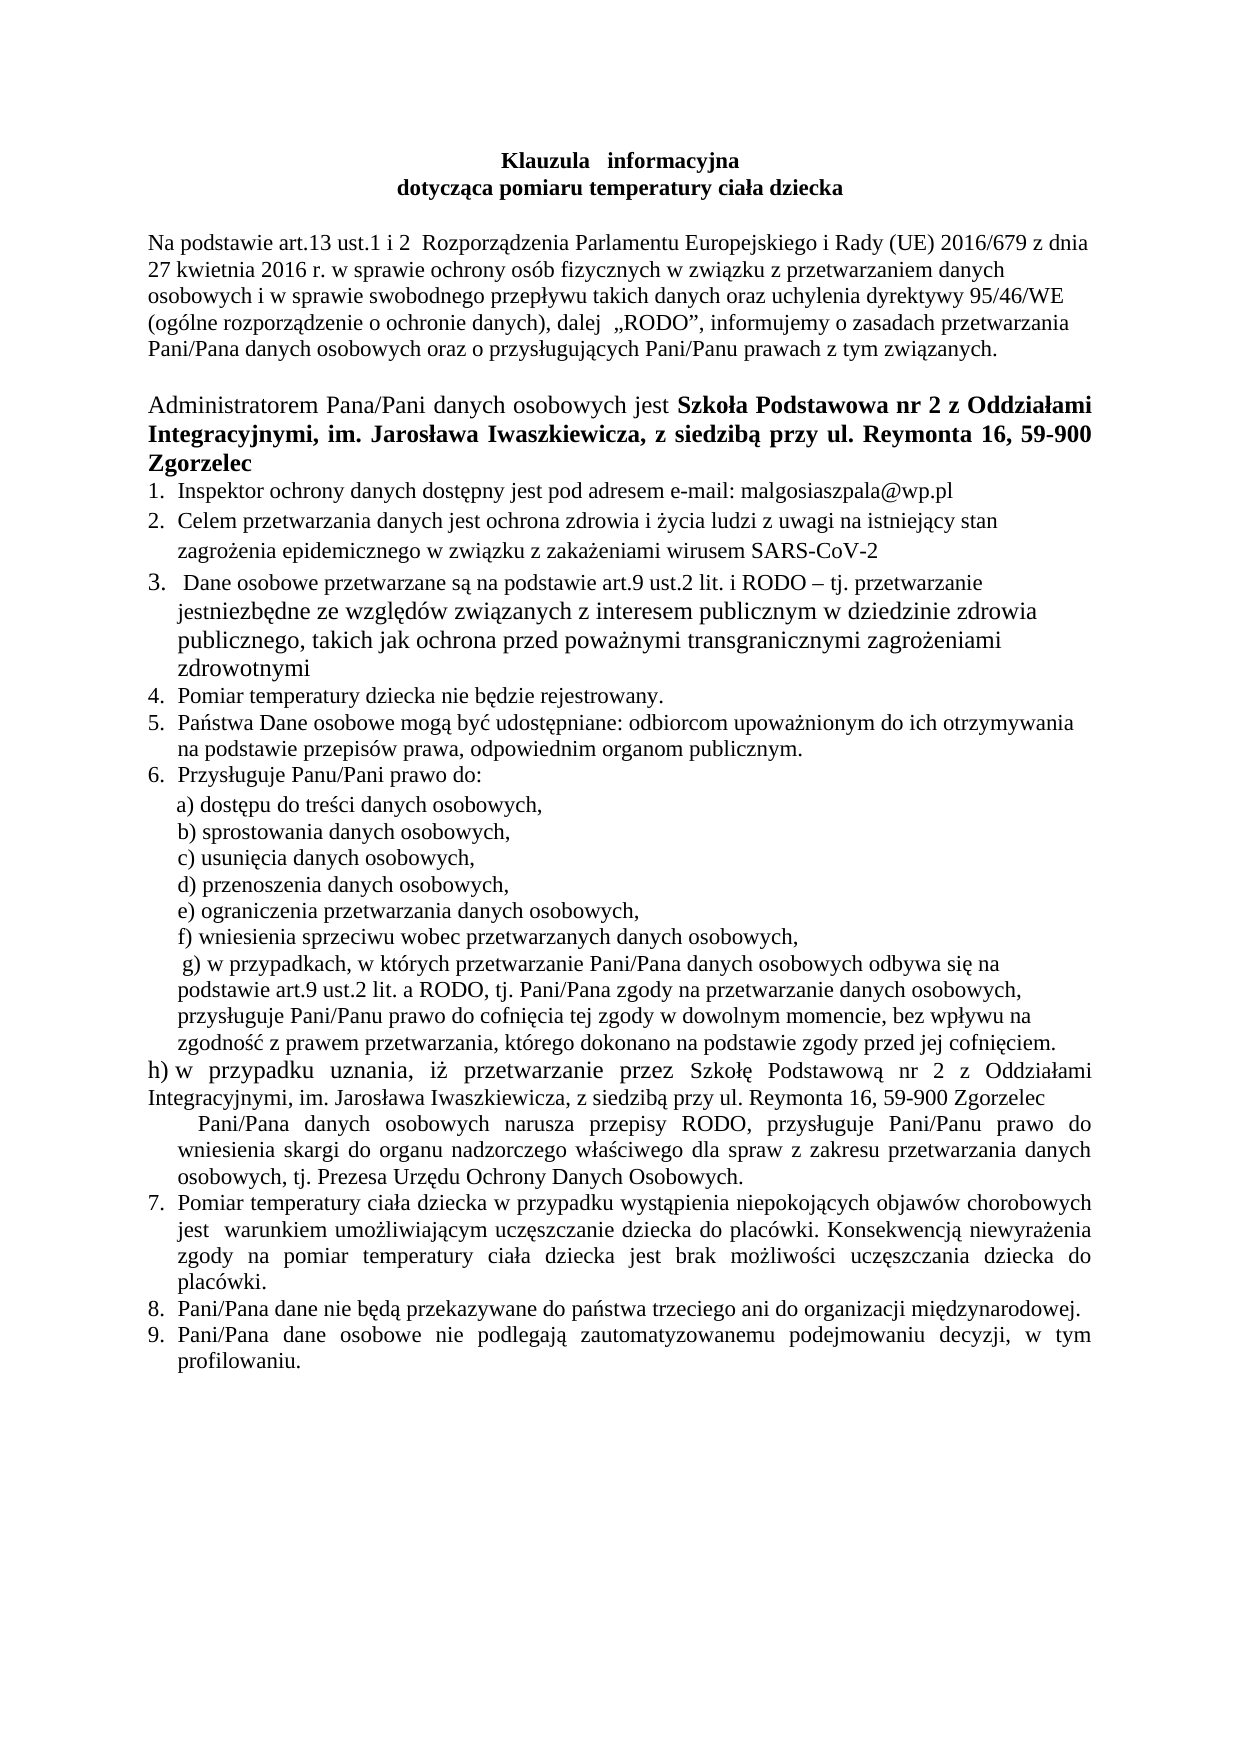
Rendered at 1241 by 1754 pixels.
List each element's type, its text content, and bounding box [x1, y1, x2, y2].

text h) w przypadku uznania, iż przetwarzanie przez Szkołę Podstawową nr 2 z Oddziałami Integracyjnymi, im. Jarosława Iwaszkiewicza, z siedzibą przy ul. Reymonta 16, 59-900 Zgorzelec [148, 1055, 1093, 1110]
list Pani/Pana dane osobowe nie podlegają zautomatyzowanemu podejmowaniu decyzji, w tym profilowaniu. [148, 1321, 1093, 1374]
list Pomiar temperatury ciała dziecka w przypadku wystąpienia niepokojących objawów chorobowych jest warunkiem umożliwiającym uczęszczanie dziecka do placówki. Konsekwencją niewyrażenia zgody na pomiar temperatury ciała dziecka jest brak możliwości uczęszczania dziecka do placówki. [148, 1189, 1093, 1295]
list Pomiar temperatury dziecka nie będzie rejestrowany. [148, 682, 1093, 709]
list Celem przetwarzania danych jest ochrona zdrowia i życia ludzi z uwagi na istniejący stan zagrożenia epidemicznego w związku z zakażeniami wirusem SARS-CoV-2 [148, 507, 1093, 563]
text Administratorem Pana/Pani danych osobowych jest Szkoła Podstawowa nr 2 z Oddziałami Integracyjnymi, im. Jarosława Iwaszkiewicza, z siedzibą przy ul. Reymonta 16, 59-900 Zgorzelec [148, 390, 1093, 477]
list Inspektor ochrony danych dostępny jest pod adresem e-mail: malgosiaszpala@wp.pl [148, 477, 1093, 503]
text Na podstawie art.13 ust.1 i 2 Rozporządzenia Parlamentu Europejskiego i Rady (UE) 2016/679 z dnia 27 kwietnia 2016 r. w sprawie ochrony osób fizycznych w związku z przetwarzaniem danych osobowych i w sprawie swobodnego przepływu takich danych oraz uchylenia dyrektywy 95/46/WE (ogólne rozporządzenie o ochronie danych), dalej „RODO”, informujemy o zasadach przetwarzania Pani/Pana danych osobowych oraz o przysługujących Pani/Panu prawach z tym związanych. [148, 229, 1093, 361]
list Pani/Pana dane nie będą przekazywane do państwa trzeciego ani do organizacji międzynarodowej. [148, 1295, 1093, 1321]
list Przysługuje Panu/Pani prawo do: [148, 761, 1093, 788]
text Pani/Pana danych osobowych narusza przepisy RODO, przysługuje Pani/Panu prawo do wniesienia skargi do organu nadzorczego właściwego dla spraw z zakresu przetwarzania danych osobowych, tj. Prezesa Urzędu Ochrony Danych Osobowych. [177, 1110, 1093, 1189]
list Dane osobowe przetwarzane są na podstawie art.9 ust.2 lit. i RODO – tj. przetwarzanie jestniezbędne ze względów związanych z interesem publicznym w dziedzinie zdrowia publicznego, takich jak ochrona przed poważnymi transgranicznymi zagrożeniami zdrowotnymi [148, 567, 1093, 682]
text Klauzula informacyjna dotycząca pomiaru temperatury ciała dziecka [148, 148, 1093, 200]
list Państwa Dane osobowe mogą być udostępniane: odbiorcom upoważnionym do ich otrzymywania na podstawie przepisów prawa, odpowiednim organom publicznym. [148, 709, 1093, 761]
text g) w przypadkach, w których przetwarzanie Pani/Pana danych osobowych odbywa się na podstawie art.9 ust.2 lit. a RODO, tj. Pani/Pana zgody na przetwarzanie danych osobowych, przysługuje Pani/Panu prawo do cofnięcia tej zgody w dowolnym momencie, bez wpływu na zgodność z prawem przetwarzania, którego dokonano na podstawie zgody przed jej cofnięciem. [148, 950, 1093, 1055]
text a) dostępu do treści danych osobowych, b) sprostowania danych osobowych, c) usunięcia danych osobowych, d) przenoszenia danych osobowych, e) ograniczenia przetwarzania danych osobowych, f) wniesienia sprzeciwu wobec przetwarzanych danych osobowych, [148, 792, 1093, 950]
